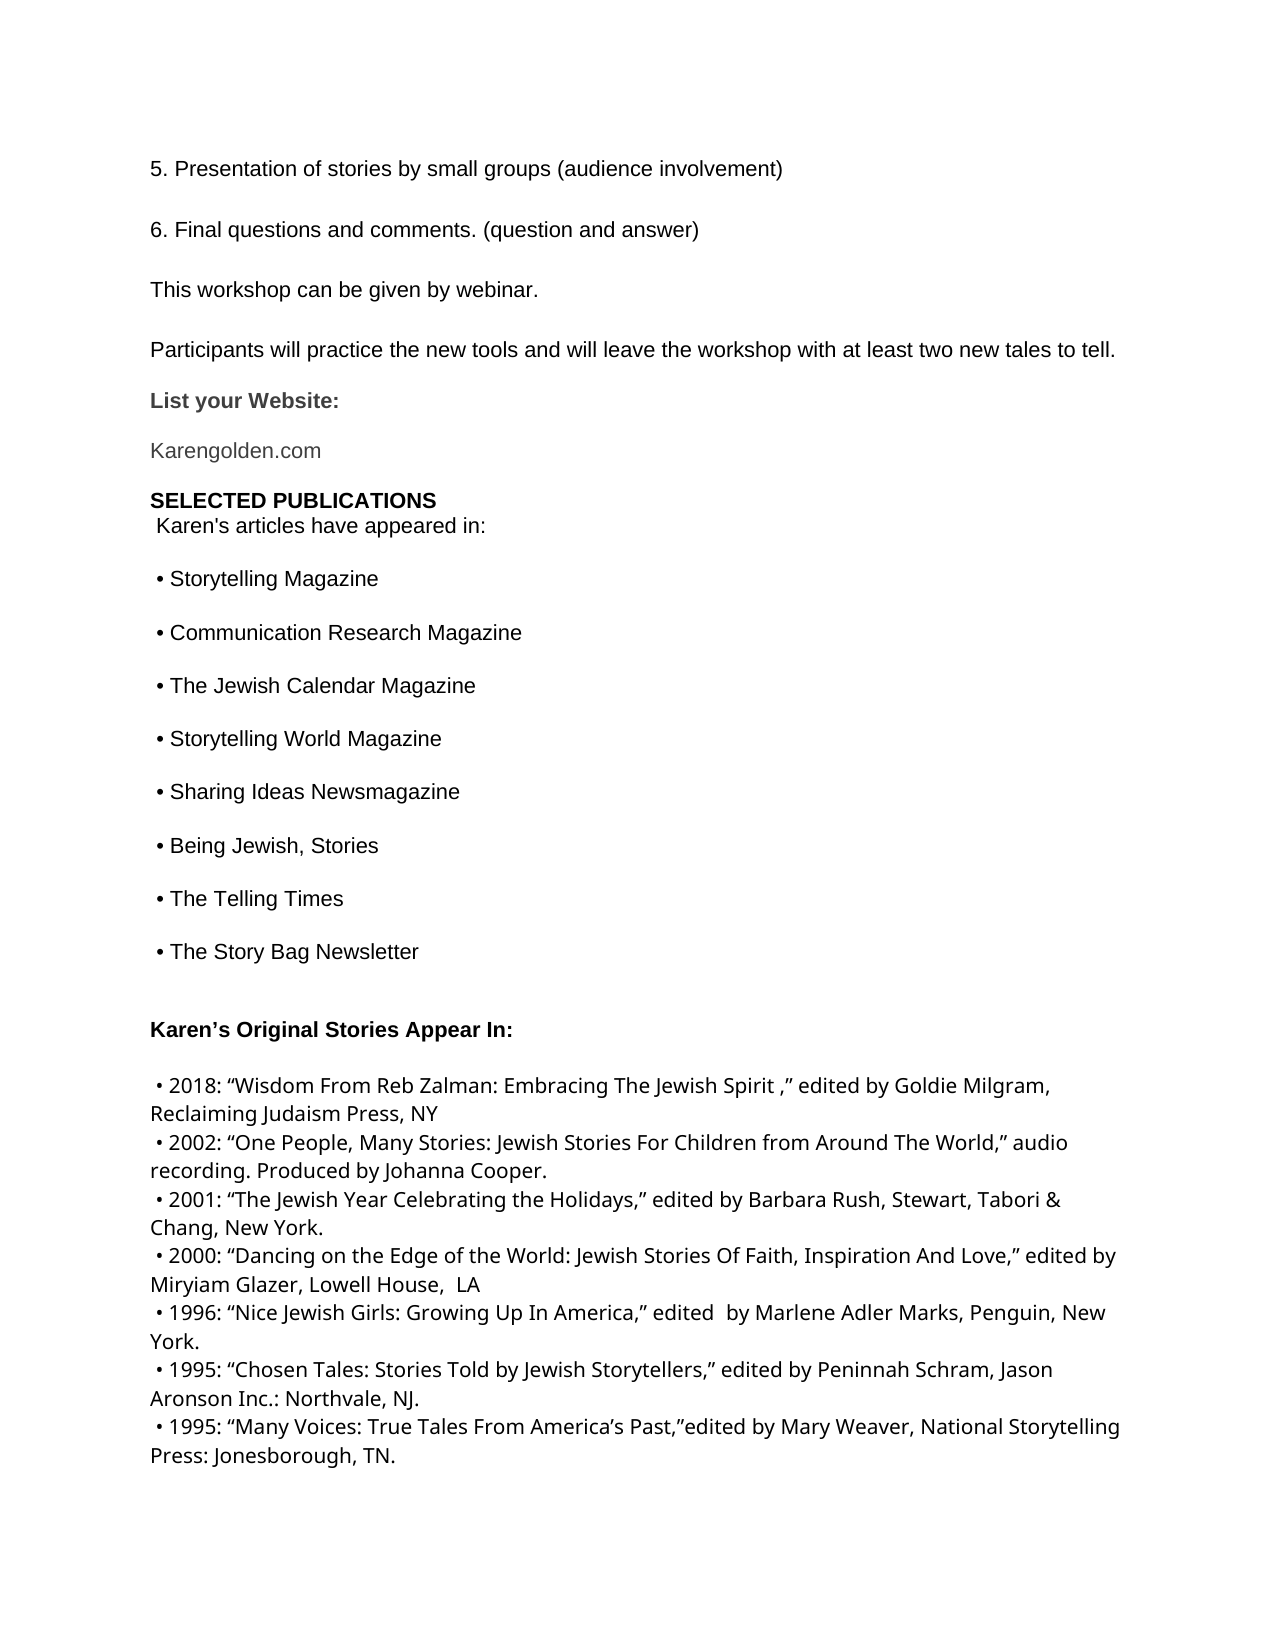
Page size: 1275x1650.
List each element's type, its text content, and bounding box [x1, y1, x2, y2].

text Karen's articles have appeared in: [150, 513, 1125, 566]
text This workshop can be given by webinar. [150, 271, 1125, 302]
text • 2018: “Wisdom From Reb Zalman: Embracing The Jewish Spirit ,” edited by Goldie Milgram, Reclaiming Judaism Press, NY [150, 1043, 1125, 1128]
text • The Jewish Calendar Magazine [150, 673, 1125, 726]
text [150, 1128, 1125, 1469]
text • Communication Research Magazine [150, 619, 1125, 673]
text SELECTED PUBLICATIONS [150, 488, 1125, 513]
text 6. Final questions and comments. (question and answer) [150, 210, 1125, 242]
text • The Story Bag Newsletter [150, 939, 1125, 1017]
text • Storytelling World Magazine [150, 726, 1125, 779]
text Participants will practice the new tools and will leave the workshop with at least two new tales to tell. [150, 331, 1125, 362]
text Karengolden.com [150, 438, 1125, 463]
text • Sharing Ideas Newsmagazine [150, 779, 1125, 832]
text • Storytelling Magazine [150, 566, 1125, 619]
text • Being Jewish, Stories [150, 832, 1125, 886]
text List your Website: [150, 387, 1125, 413]
text • The Telling Times [150, 886, 1125, 939]
text Karen’s Original Stories Appear In: [150, 1017, 1125, 1043]
text 5. Presentation of stories by small groups (audience involvement) [150, 150, 1125, 181]
